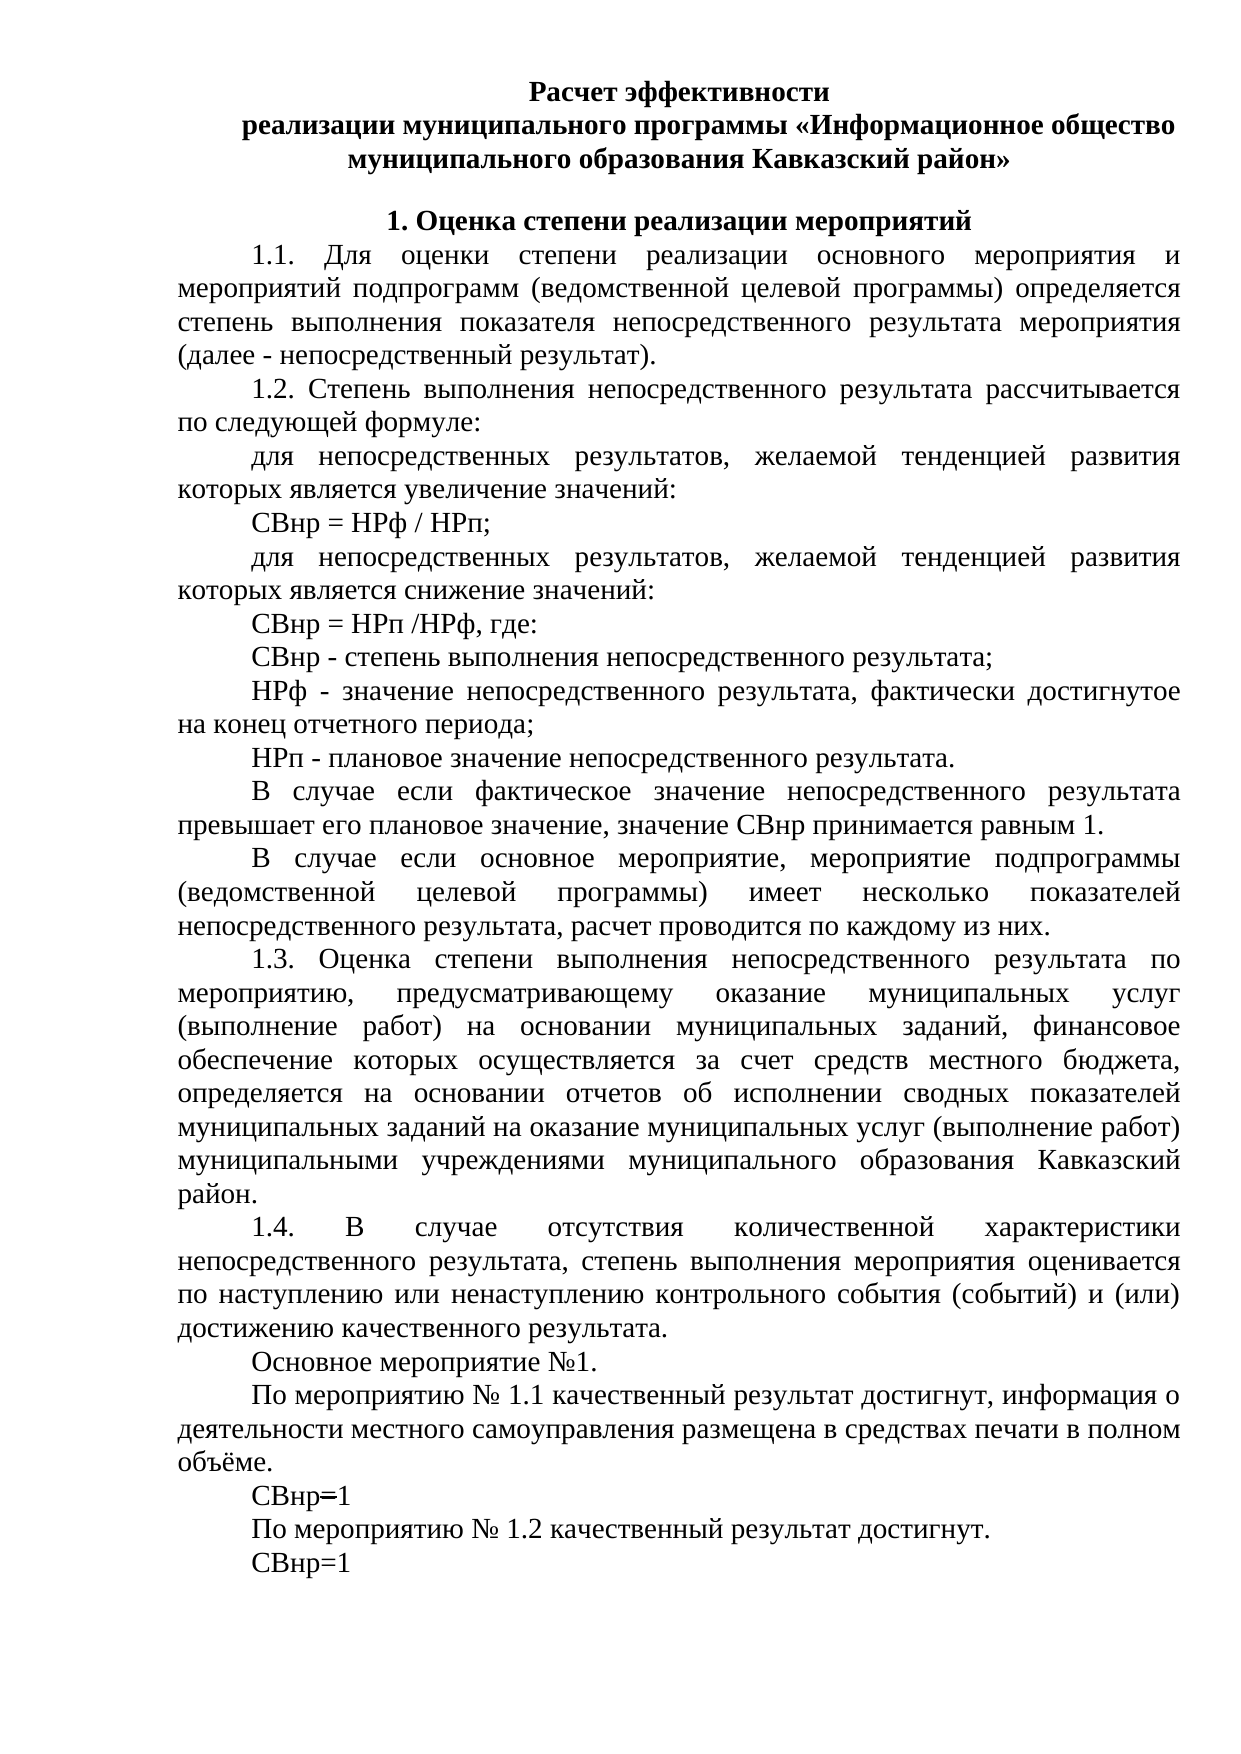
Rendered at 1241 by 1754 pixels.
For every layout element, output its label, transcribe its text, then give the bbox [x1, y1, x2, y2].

text СВнр=1 [177, 1478, 1181, 1511]
text СВнр = НРп /НРф, где: [177, 606, 1181, 639]
text 1.1. Для оценки степени реализации основного мероприятия и мероприятий подпрограмм (ведомственной целевой программы) определяется степень выполнения показателя непосредственного результата мероприятия (далее - непосредственный результат). [177, 237, 1181, 371]
text 1.4. В случае отсутствия количественной характеристики непосредственного результата, степень выполнения мероприятия оценивается по наступлению или ненаступлению контрольного события (событий) и (или) достижению качественного результата. [177, 1209, 1181, 1344]
text Основное мероприятие №1. [177, 1344, 1181, 1377]
text В случае если основное мероприятие, мероприятие подпрограммы (ведомственной целевой программы) имеет несколько показателей непосредственного результата, расчет проводится по каждому из них. [177, 841, 1181, 941]
text НРп - плановое значение непосредственного результата. [177, 740, 1181, 773]
text 1. Оценка степени реализации мероприятий [177, 203, 1181, 237]
text По мероприятию № 1.1 качественный результат достигнут, информация о деятельности местного самоуправления размещена в средствах печати в полном объёме. [177, 1377, 1181, 1478]
text 1.2. Степень выполнения непосредственного результата рассчитывается по следующей формуле: [177, 371, 1181, 438]
text СВнр - степень выполнения непосредственного результата; [177, 639, 1181, 673]
text В случае если фактическое значение непосредственного результата превышает его плановое значение, значение СВнр принимается равным 1. [177, 773, 1181, 841]
text 1.3. Оценка степени выполнения непосредственного результата по мероприятию, предусматривающему оказание муниципальных услуг (выполнение работ) на основании муниципальных заданий, финансовое обеспечение которых осуществляется за счет средств местного бюджета, определяется на основании отчетов об исполнении сводных показателей муниципальных заданий на оказание муниципальных услуг (выполнение работ) муниципальными учреждениями муниципального образования Кавказский район. [177, 941, 1181, 1209]
text для непосредственных результатов, желаемой тенденцией развития которых является увеличение значений: [177, 438, 1181, 505]
text СВнр = НРф / НРп; [177, 505, 1181, 539]
text НРф - значение непосредственного результата, фактически достигнутое на конец отчетного периода; [177, 673, 1181, 740]
text для непосредственных результатов, желаемой тенденцией развития которых является снижение значений: [177, 539, 1181, 606]
text По мероприятию № 1.2 качественный результат достигнут. [177, 1511, 1181, 1545]
text Расчет эффективности [177, 74, 1181, 107]
text реализации муниципального программы «Информационное общество муниципального образования Кавказский район» [177, 107, 1181, 174]
text СВнр=1 [177, 1545, 1181, 1578]
